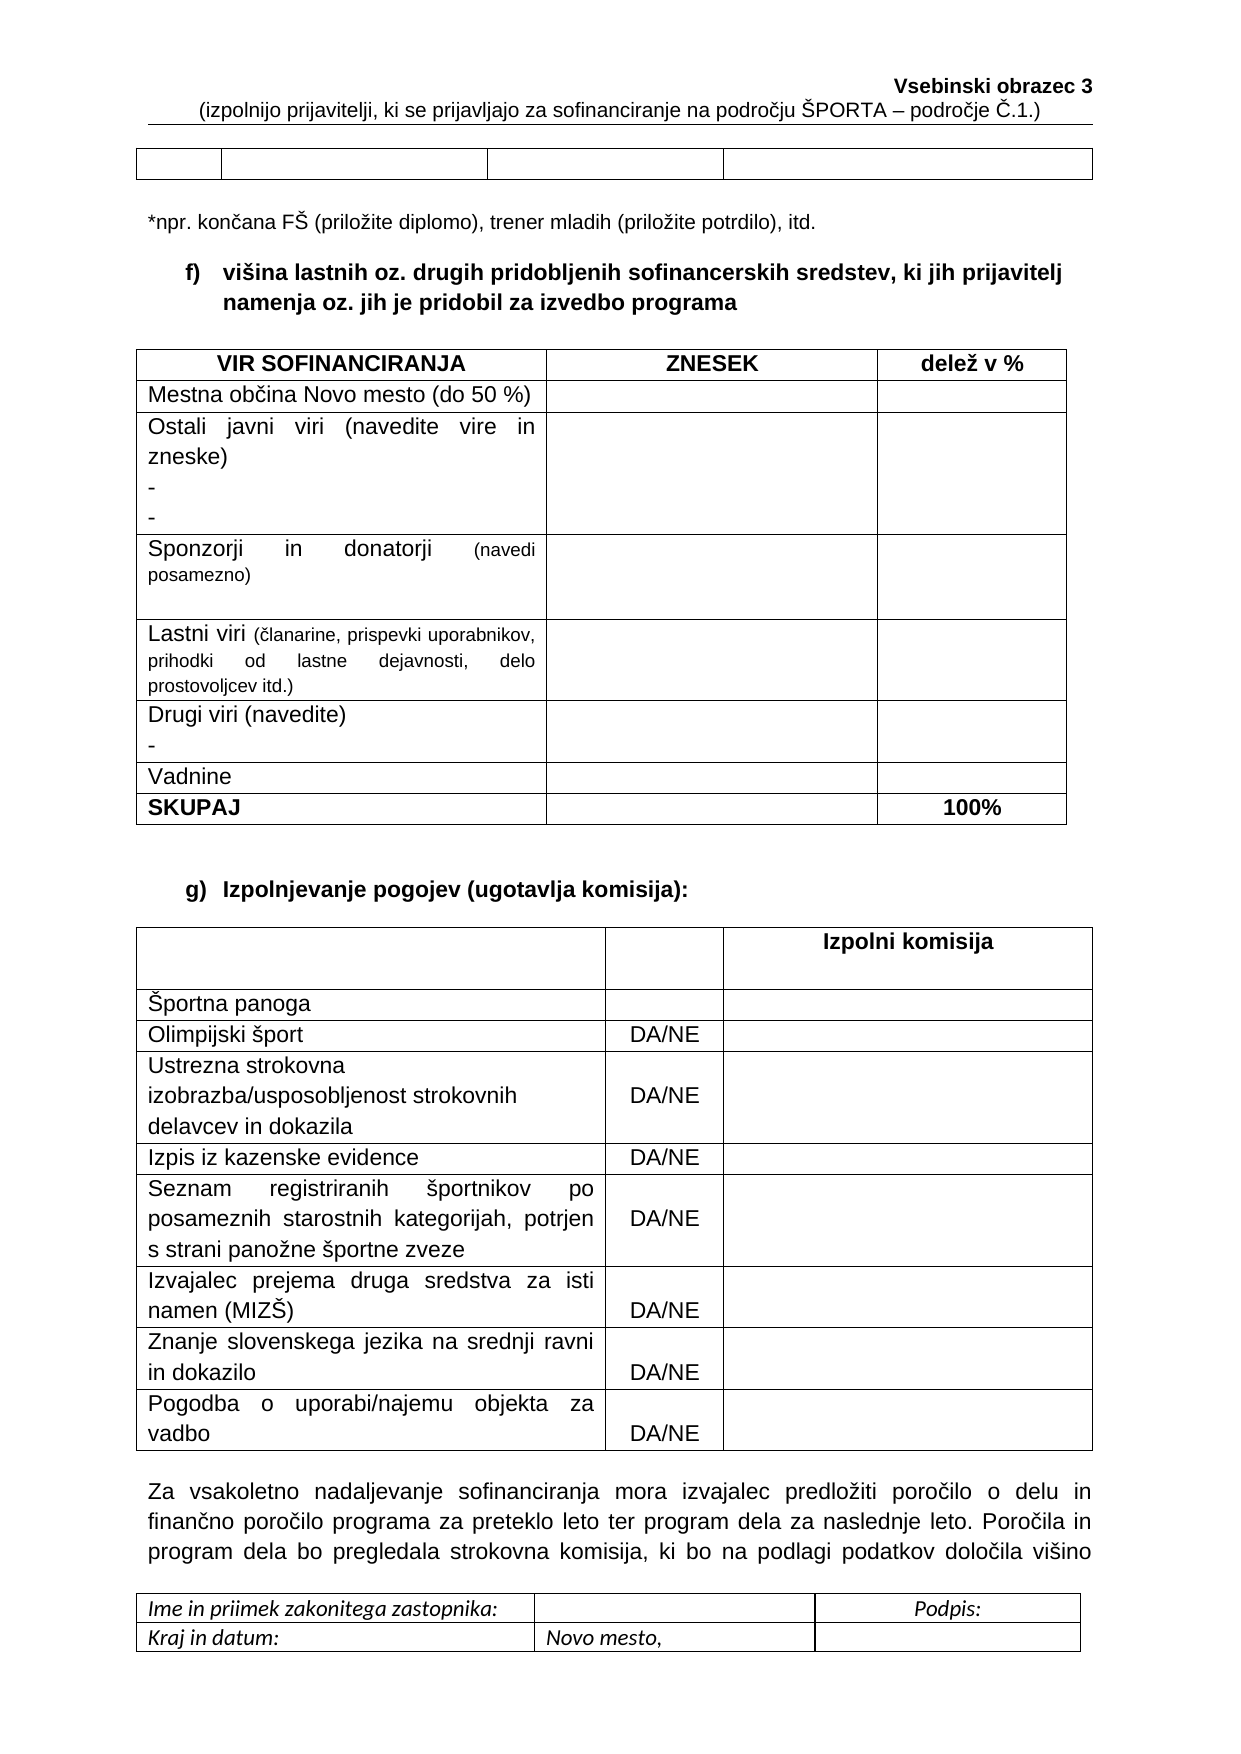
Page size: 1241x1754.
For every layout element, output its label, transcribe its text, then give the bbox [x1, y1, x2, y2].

table_cell [724, 1144, 1092, 1174]
table_cell Drugi viri (navedite) [137, 701, 546, 762]
table_cell [878, 413, 1066, 534]
table_cell DA/NE [606, 1021, 723, 1051]
table_cell [878, 535, 1066, 619]
table_cell Mestna občina Novo mesto (do 50 %) [137, 381, 546, 412]
table_cell [724, 1021, 1092, 1051]
table_cell Izvajalec prejema druga sredstva za isti namen (MIZŠ) [137, 1267, 605, 1327]
table_cell Ostali javni viri (navedite vire in zneske) [137, 413, 546, 534]
table_cell [222, 149, 487, 179]
table_cell Ustrezna strokovna izobrazba/usposobljenost strokovnih delavcev in dokazila [137, 1052, 605, 1143]
table_cell 100% [878, 794, 1066, 824]
table_cell Lastni viri (članarine, prispevki uporabnikov, prihodki od lastne dejavnosti, delo prostovoljcev itd.) [137, 620, 546, 700]
table_cell SKUPAJ [137, 794, 546, 824]
table_cell [488, 149, 723, 179]
table_header [137, 928, 605, 989]
table_cell [547, 794, 877, 824]
table_cell [547, 535, 877, 619]
table_cell [547, 763, 877, 793]
table_header delež v % [878, 350, 1066, 380]
table_cell Olimpijski šport [137, 1021, 605, 1051]
list višina lastnih oz. drugih pridobljenih sofinancerskih sredstev, ki jih prijavitelj namenja oz. jih je pridobil za izvedbo programa [185, 258, 1063, 315]
table_cell [724, 1267, 1092, 1327]
table_cell [878, 763, 1066, 793]
table_cell DA/NE [606, 1052, 723, 1143]
table_cell Znanje slovenskega jezika na srednji ravni in dokazilo [137, 1328, 605, 1389]
table_cell Seznam registriranih športnikov po posameznih starostnih kategorijah, potrjen s strani panožne športne zveze [137, 1175, 605, 1266]
table_cell DA/NE [606, 1267, 723, 1327]
table_cell DA/NE [606, 1328, 723, 1389]
table_cell [724, 1175, 1092, 1266]
table_cell [878, 701, 1066, 762]
table_cell [878, 381, 1066, 412]
table_cell [137, 149, 221, 179]
table_cell Sponzorji in donatorji (navedi posamezno) [137, 535, 546, 619]
table_cell [724, 1052, 1092, 1143]
table_cell [547, 701, 877, 762]
table_cell Športna panoga [137, 990, 605, 1020]
table_cell DA/NE [606, 1175, 723, 1266]
table_header [606, 928, 723, 989]
table_cell Pogodba o uporabi/najemu objekta za vadbo [137, 1390, 605, 1450]
table_cell [724, 990, 1092, 1020]
table_cell DA/NE [606, 1390, 723, 1450]
table_header VIR SOFINANCIRANJA [137, 350, 546, 380]
table_cell [547, 620, 877, 700]
table_cell DA/NE [606, 1144, 723, 1174]
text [148, 1478, 1093, 1564]
table_cell [724, 1328, 1092, 1389]
text *npr. končana FŠ (priložite diplomo), trener mladih (priložite potrdilo), itd. [148, 210, 1093, 234]
table_header ZNESEK [547, 350, 877, 380]
table_cell Izpis iz kazenske evidence [137, 1144, 605, 1174]
table_cell [547, 381, 877, 412]
table_header Izpolni komisija [724, 928, 1092, 989]
list Izpolnjevanje pogojev (ugotavlja komisija): [185, 876, 1093, 903]
table_cell [547, 413, 877, 534]
table_cell [724, 1390, 1092, 1450]
table_cell [606, 990, 723, 1020]
table_cell [878, 620, 1066, 700]
table_cell Vadnine [137, 763, 546, 793]
table_cell [724, 149, 1092, 179]
